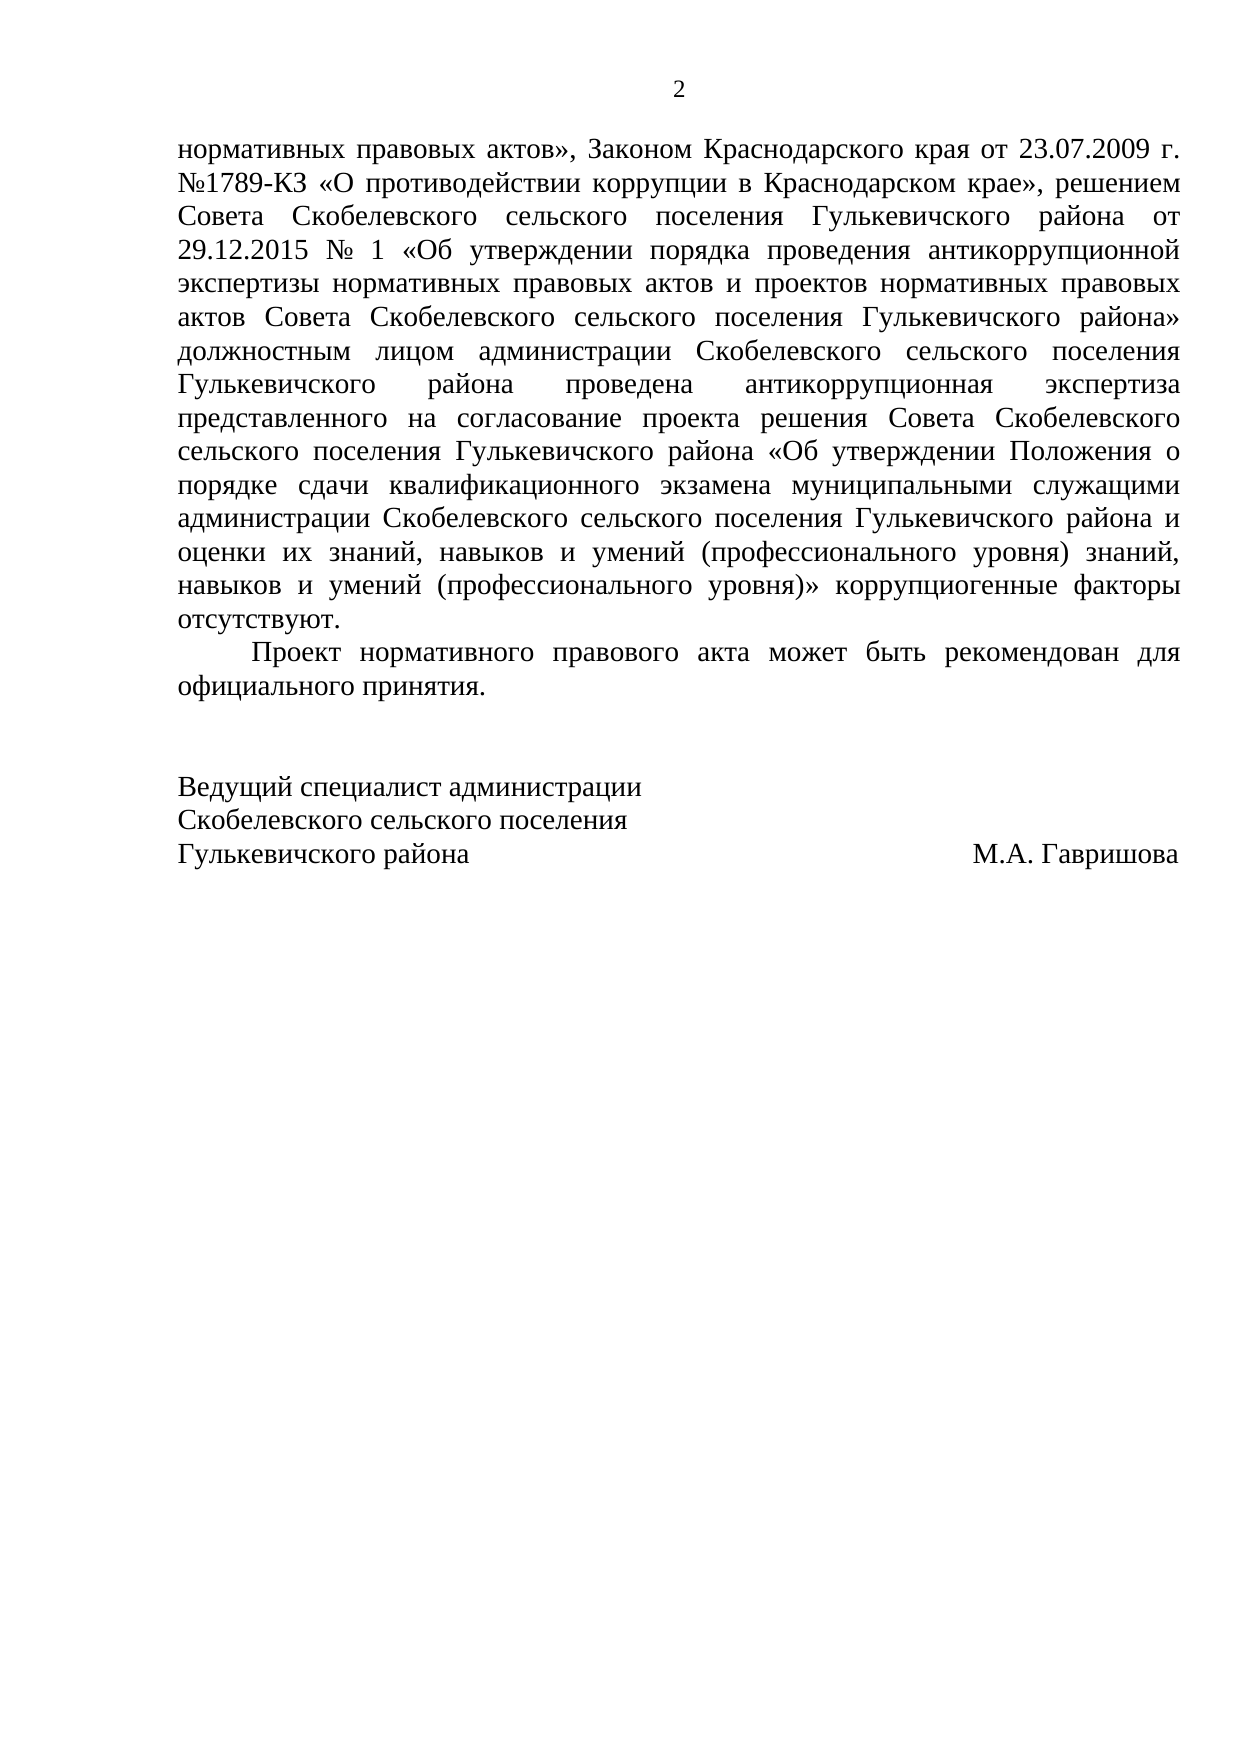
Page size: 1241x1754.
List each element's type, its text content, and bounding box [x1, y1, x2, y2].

text Проект нормативного правового акта может быть рекомендован для официального принятия. [177, 634, 1181, 702]
text Ведущий специалист администрации [177, 769, 1181, 802]
text Гулькевичского района М.А. Гавришова [177, 836, 1181, 869]
text Скобелевского сельского поселения [177, 802, 1181, 836]
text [177, 131, 1181, 634]
